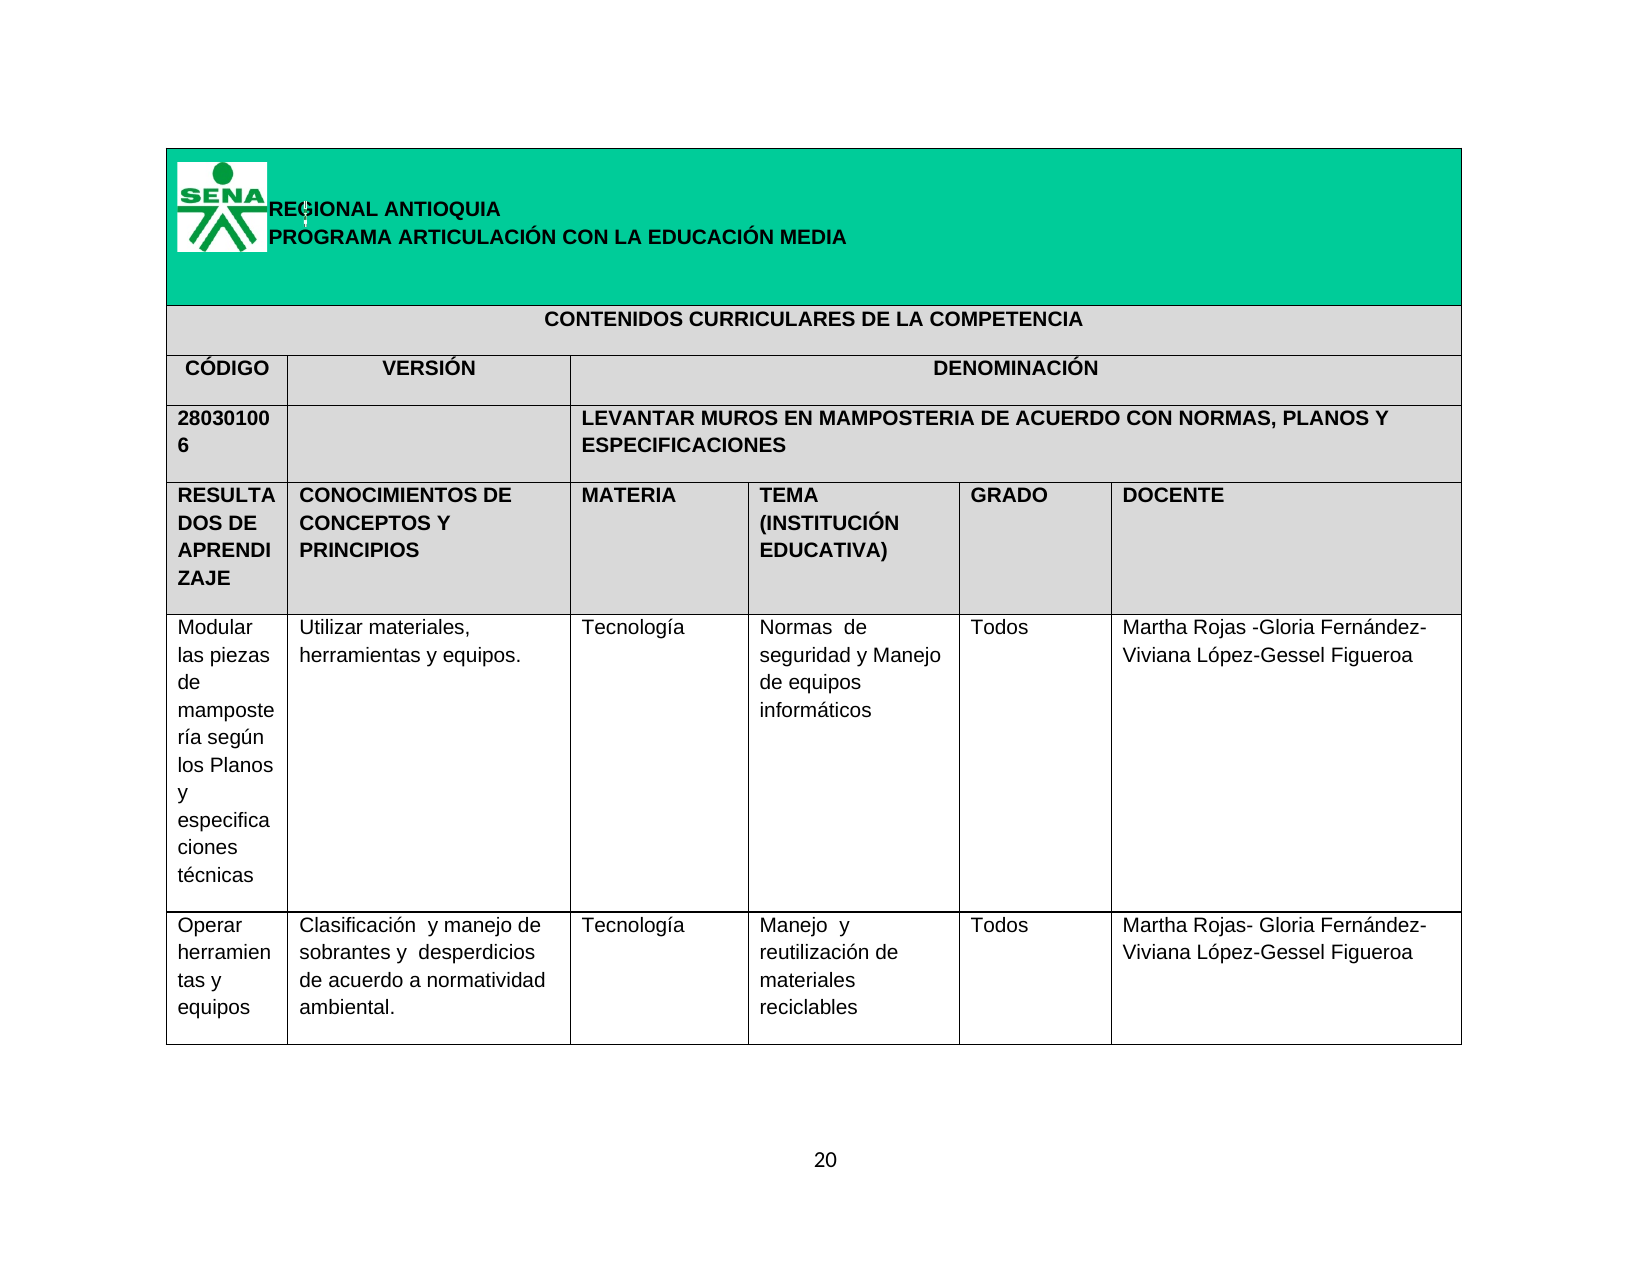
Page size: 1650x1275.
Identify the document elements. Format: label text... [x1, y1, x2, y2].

table_cell LEVANTAR MUROS EN MAMPOSTERIA DE ACUERDO CON NORMAS, PLANOS Y ESPECIFICACIONES [571, 406, 1461, 482]
table_cell Todos [960, 913, 1111, 1043]
table_cell Normas de seguridad y Manejo de equipos informáticos [749, 615, 959, 911]
table_cell CONOCIMIENTOS DE CONCEPTOS Y PRINCIPIOS [288, 483, 570, 614]
table_cell Todos [960, 615, 1111, 911]
table_cell [288, 406, 570, 482]
table_cell CONTENIDOS CURRICULARES DE LA COMPETENCIA [167, 306, 1461, 355]
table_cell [167, 913, 287, 1043]
table_cell Tecnología [571, 615, 748, 911]
table_cell 280301006 [167, 406, 287, 482]
table_cell CÓDIGO [167, 356, 287, 405]
table_cell Clasificación y manejo de sobrantes y desperdicios de acuerdo a normatividad ambiental. [288, 913, 570, 1043]
table_cell Modular las piezas de mampostería según los Planos y especificaciones técnicas [167, 615, 287, 911]
table_cell Manejo y reutilización de materiales reciclables [749, 913, 959, 1043]
table_cell Utilizar materiales, herramientas y equipos. [288, 615, 570, 911]
table_cell DOCENTE [1112, 483, 1461, 614]
table_cell RESULTADOS DE APRENDIZAJE [167, 483, 287, 614]
table_header REGIONAL ANTIOQUIA PROGRAMA ARTICULACIÓN CON LA EDUCACIÓN MEDIA [167, 149, 1461, 305]
table_cell TEMA (INSTITUCIÓN EDUCATIVA) [749, 483, 959, 614]
picture [177, 162, 268, 252]
table_cell MATERIA [571, 483, 748, 614]
table_cell Tecnología [571, 913, 748, 1043]
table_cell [1112, 913, 1461, 1043]
picture [303, 201, 307, 227]
table_cell GRADO [960, 483, 1111, 614]
table_cell DENOMINACIÓN [571, 356, 1461, 405]
table_cell VERSIÓN [288, 356, 570, 405]
table_cell Martha Rojas -Gloria Fernández-Viviana López-Gessel Figueroa [1112, 615, 1461, 911]
